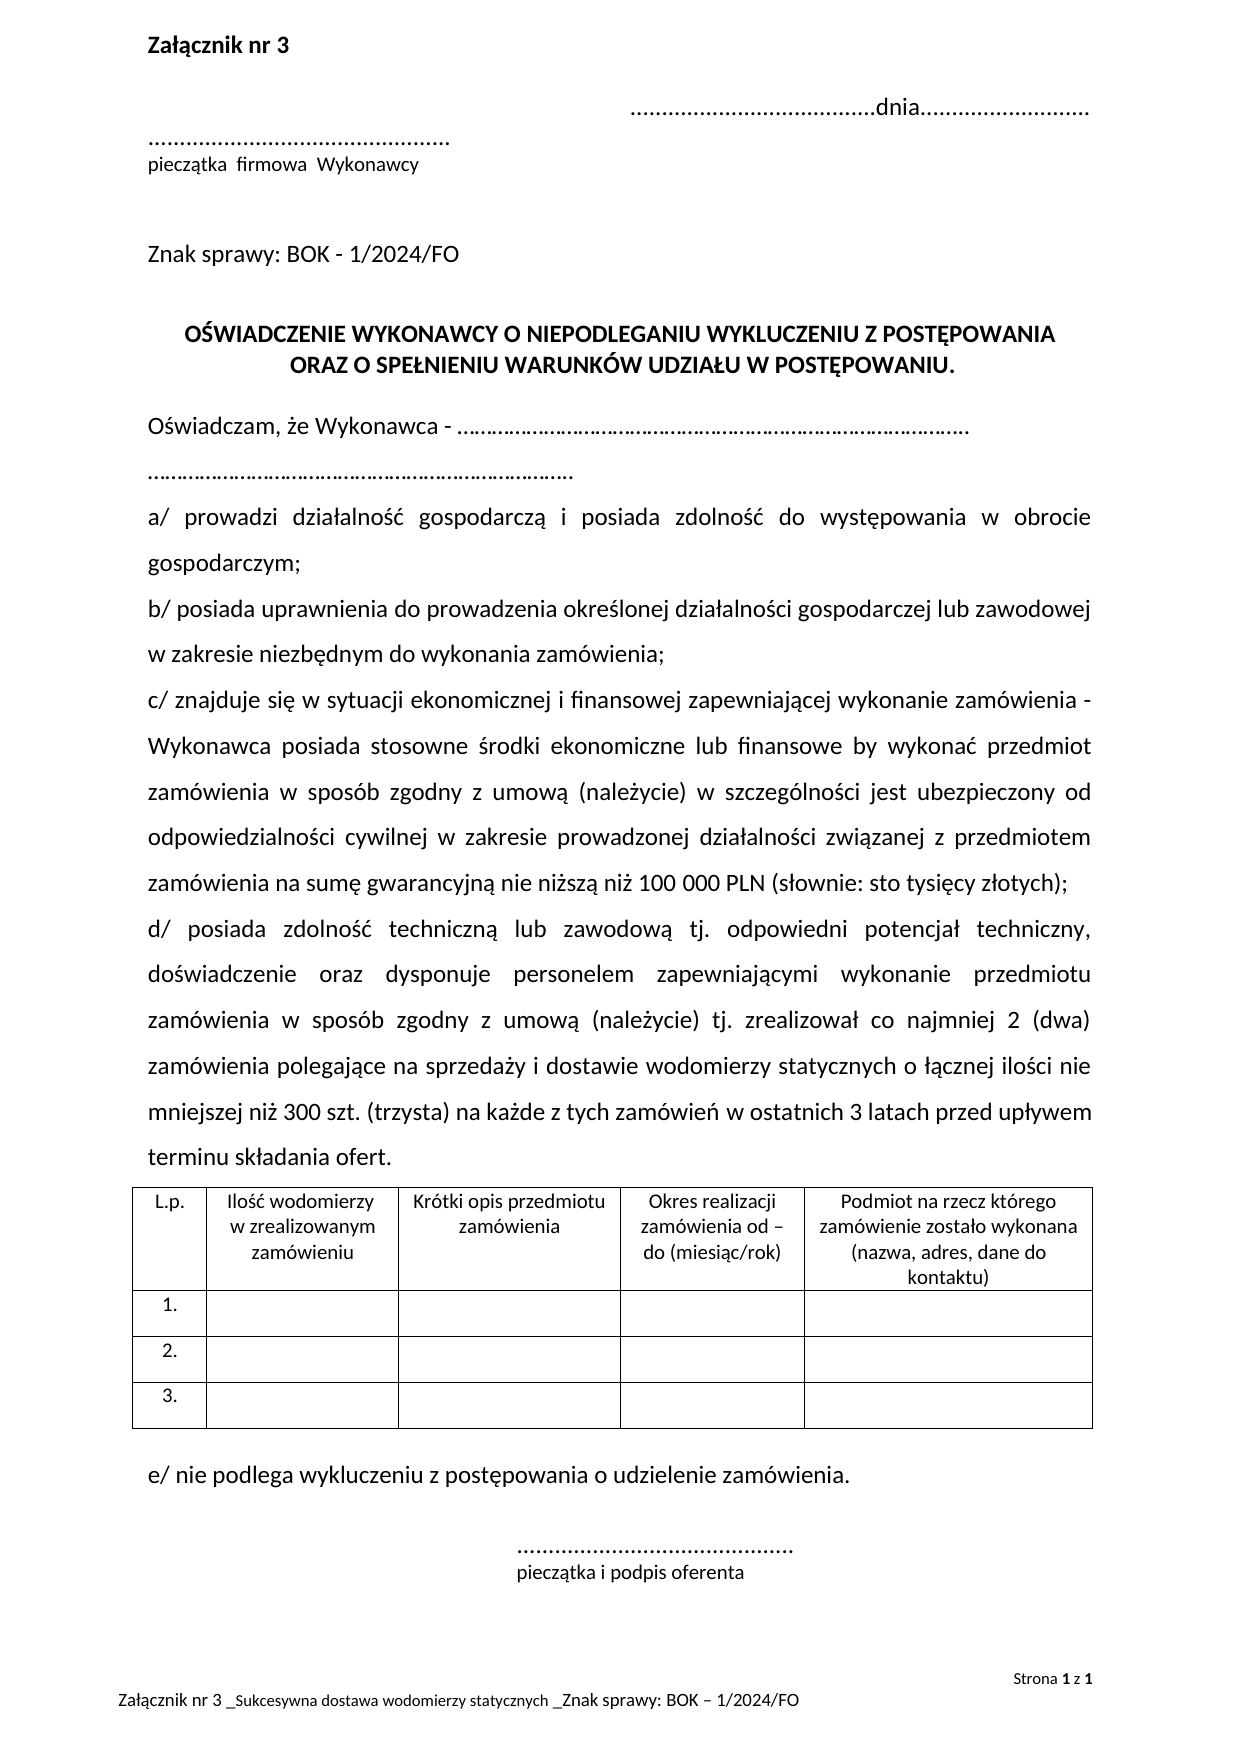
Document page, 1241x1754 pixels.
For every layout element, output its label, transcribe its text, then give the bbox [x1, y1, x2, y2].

table_header Krótki opis przedmiotu zamówienia [399, 1188, 620, 1290]
table_header Okres realizacji zamówienia od – do (miesiąc/rok) [621, 1188, 804, 1290]
table_cell 2. [133, 1337, 206, 1382]
table_cell [621, 1337, 804, 1382]
text pieczątka i podpis oferenta [443, 1559, 1092, 1585]
table_header Ilość wodomierzy w zrealizowanym zamówieniu [207, 1188, 398, 1290]
table_cell [805, 1291, 1092, 1336]
table_cell [207, 1337, 398, 1382]
table_cell [805, 1383, 1092, 1427]
table_cell 1. [133, 1291, 206, 1336]
text a/ prowadzi działalność gospodarczą i posiada zdolność do występowania w obrocie gospodarczym; [148, 501, 1092, 577]
table_cell [399, 1383, 620, 1427]
table_cell 3. [133, 1383, 206, 1427]
table_cell [399, 1291, 620, 1336]
table_cell [399, 1337, 620, 1382]
table_cell [207, 1291, 398, 1336]
list e/ nie podlega wykluczeniu z postępowania o udzielenie zamówienia. [148, 1459, 1092, 1489]
table_header L.p. [133, 1188, 206, 1290]
text c/ znajduje się w sytuacji ekonomicznej i finansowej zapewniającej wykonanie zamówienia - Wykonawca posiada stosowne środki ekonomiczne lub finansowe by wykonać przedmiot zamówienia w sposób zgodny z umową (należycie) w szczególności jest ubezpieczony od odpowiedzialności cywilnej w zakresie prowadzonej działalności związanej z przedmiotem zamówienia na sumę gwarancyjną nie niższą niż 100 000 PLN (słownie: sto tysięcy złotych); [148, 684, 1092, 898]
text ................................................ [148, 121, 1092, 152]
text Załącznik nr 3 [148, 29, 1092, 60]
table_header Podmiot na rzecz którego zamówienie zostało wykonana (nazwa, adres, dane do kontaktu) [805, 1188, 1092, 1290]
text OŚWIADCZENIE WYKONAWCY O NIEPODLEGANIU WYKLUCZENIU Z POSTĘPOWANIA ORAZ O SPEŁNIENIU WARUNKÓW UDZIAŁU W POSTĘPOWANIU. [148, 318, 1092, 379]
text d/ posiada zdolność techniczną lub zawodową tj. odpowiedni potencjał techniczny, doświadczenie oraz dysponuje personelem zapewniającymi wykonanie przedmiotu zamówienia w sposób zgodny z umową (należycie) tj. zrealizował co najmniej 2 (dwa) zamówienia polegające na sprzedaży i dostawie wodomierzy statycznych o łącznej ilości nie mniejszej niż 300 szt. (trzysta) na każde z tych zamówień w ostatnich 3 latach przed upływem terminu składania ofert. [148, 913, 1092, 1172]
table_cell [207, 1383, 398, 1427]
table_cell [805, 1337, 1092, 1382]
text Znak sprawy: BOK - 1/2024/FO [148, 238, 1092, 269]
text b/ posiada uprawnienia do prowadzenia określonej działalności gospodarczej lub zawodowej w zakresie niezbędnym do wykonania zamówienia; [148, 593, 1092, 669]
text Oświadczam, że Wykonawca - ……………………………………………………………………………..……………………………………………………………….. [148, 410, 1092, 486]
table_cell [621, 1383, 804, 1427]
text pieczątka firmowa Wykonawcy [148, 152, 1092, 177]
text ............................................ [443, 1529, 1092, 1559]
text .......................................dnia........................... [148, 91, 1092, 121]
table_cell [621, 1291, 804, 1336]
